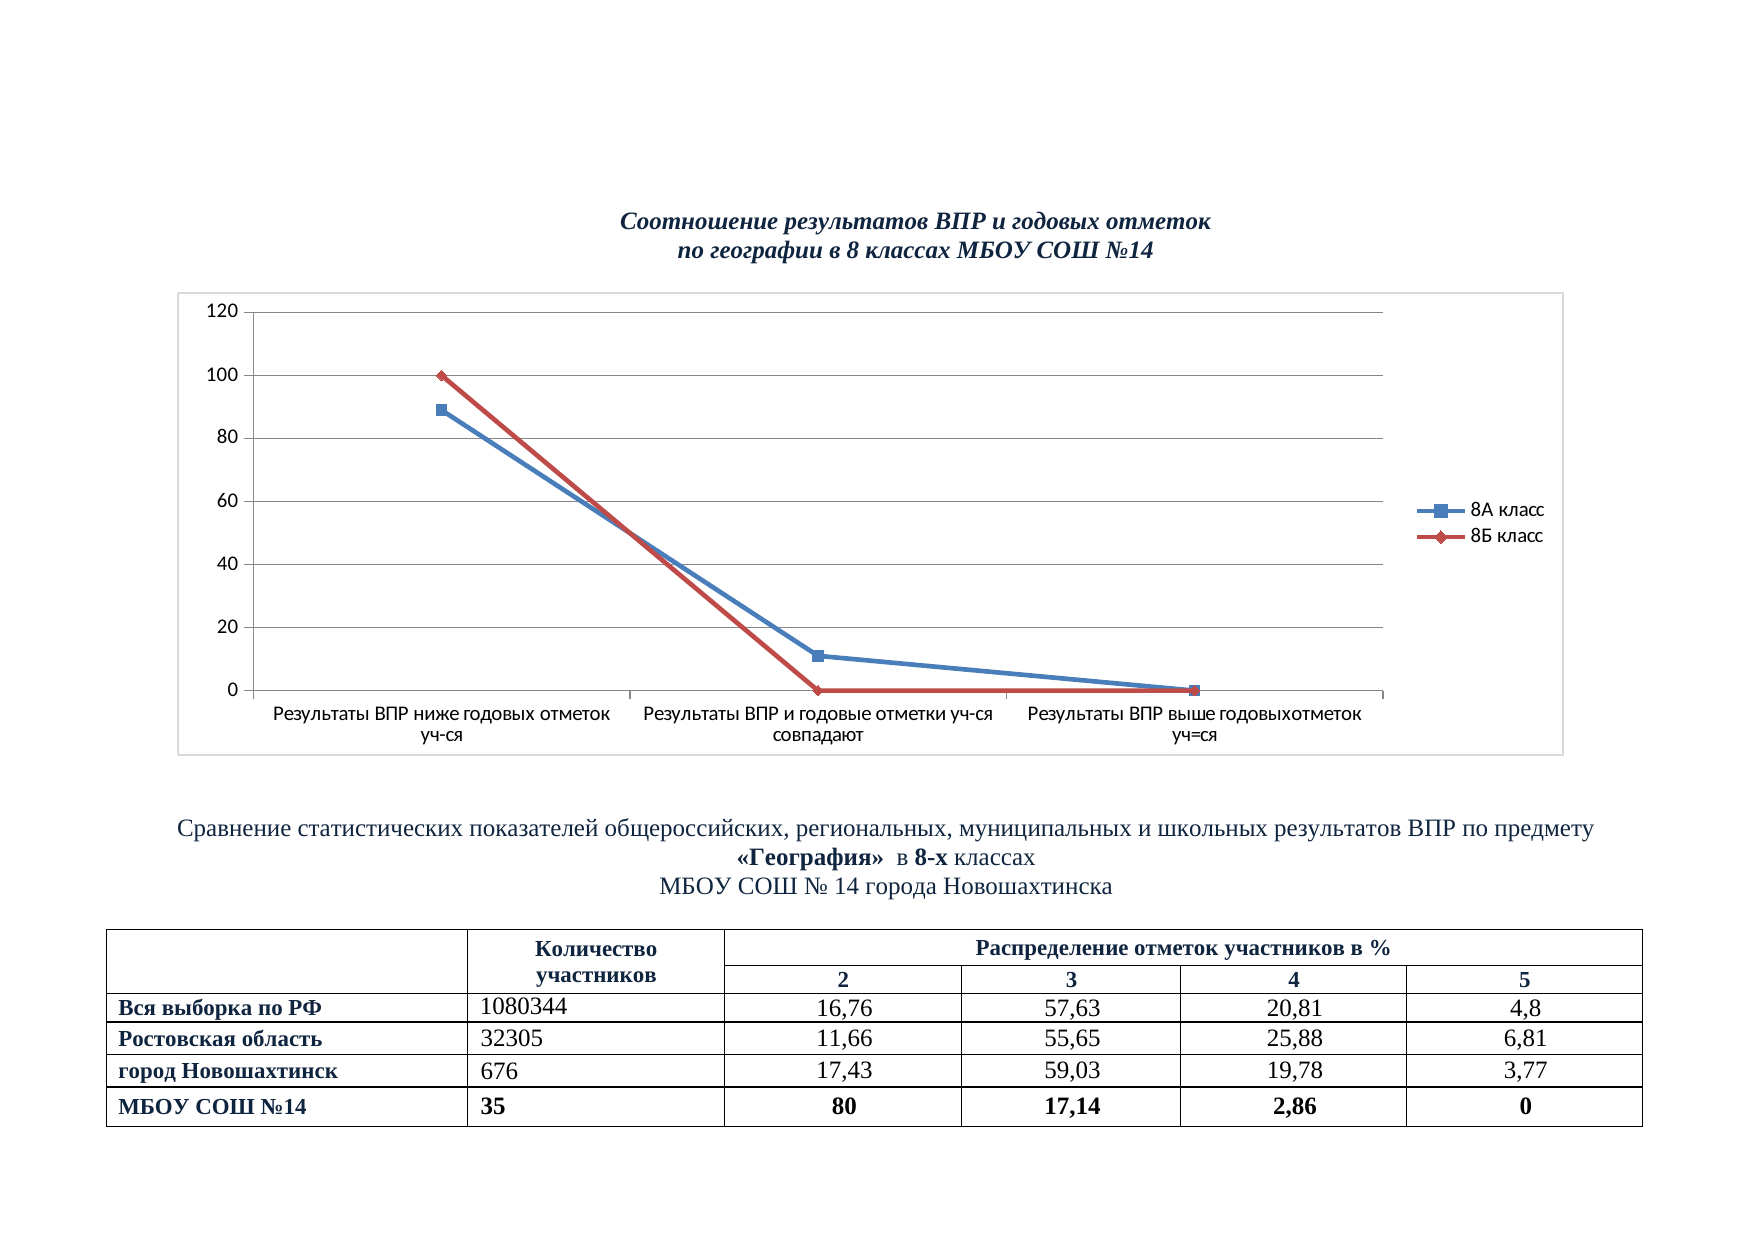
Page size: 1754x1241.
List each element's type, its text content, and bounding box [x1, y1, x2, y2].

table_cell 25,88 [1181, 1023, 1406, 1054]
table_cell 3,77 [1407, 1055, 1642, 1086]
table_cell 4 [1181, 966, 1406, 993]
table_cell 3 [962, 966, 1180, 993]
table_cell МБОУ СОШ №14 [107, 1088, 467, 1126]
table_cell 2,86 [1181, 1088, 1406, 1126]
table_header [107, 930, 467, 993]
table_cell 676 [468, 1055, 724, 1086]
table_cell 80 [725, 1088, 961, 1126]
table_cell 32305 [468, 1023, 724, 1054]
table_cell 2 [725, 966, 961, 993]
table_cell 0 [1407, 1088, 1642, 1126]
table_cell город Новошахтинск [107, 1055, 467, 1086]
table_cell 11,66 [725, 1023, 961, 1054]
table_cell 16,76 [725, 994, 961, 1021]
table_cell 57,63 [962, 994, 1180, 1021]
text Сравнение статистических показателей общероссийских, региональных, муниципальных и школьных результатов ВПР по предмету «География» в 8-х классах [118, 813, 1654, 871]
table_cell 17,43 [725, 1055, 961, 1086]
table_header Количество участников [468, 930, 724, 993]
table_cell Ростовская область [107, 1023, 467, 1054]
table_cell 19,78 [1181, 1055, 1406, 1086]
table_cell 20,81 [1181, 994, 1406, 1021]
text по географии в 8 классах МБОУ СОШ №14 [118, 235, 1654, 263]
text МБОУ СОШ № 14 города Новошахтинска [118, 871, 1654, 900]
table_cell 55,65 [962, 1023, 1180, 1054]
table_cell 35 [468, 1088, 724, 1126]
text Соотношение результатов ВПР и годовых отметок [118, 206, 1654, 235]
table_cell 4,8 [1407, 994, 1642, 1021]
table_cell 1080344 [468, 994, 724, 1021]
table_cell Вся выборка по РФ [107, 994, 467, 1021]
table_cell 17,14 [962, 1088, 1180, 1126]
table_cell 5 [1407, 966, 1642, 993]
table_cell 59,03 [962, 1055, 1180, 1086]
table_header Распределение отметок участников в % [725, 930, 1642, 965]
table_cell 6,81 [1407, 1023, 1642, 1054]
